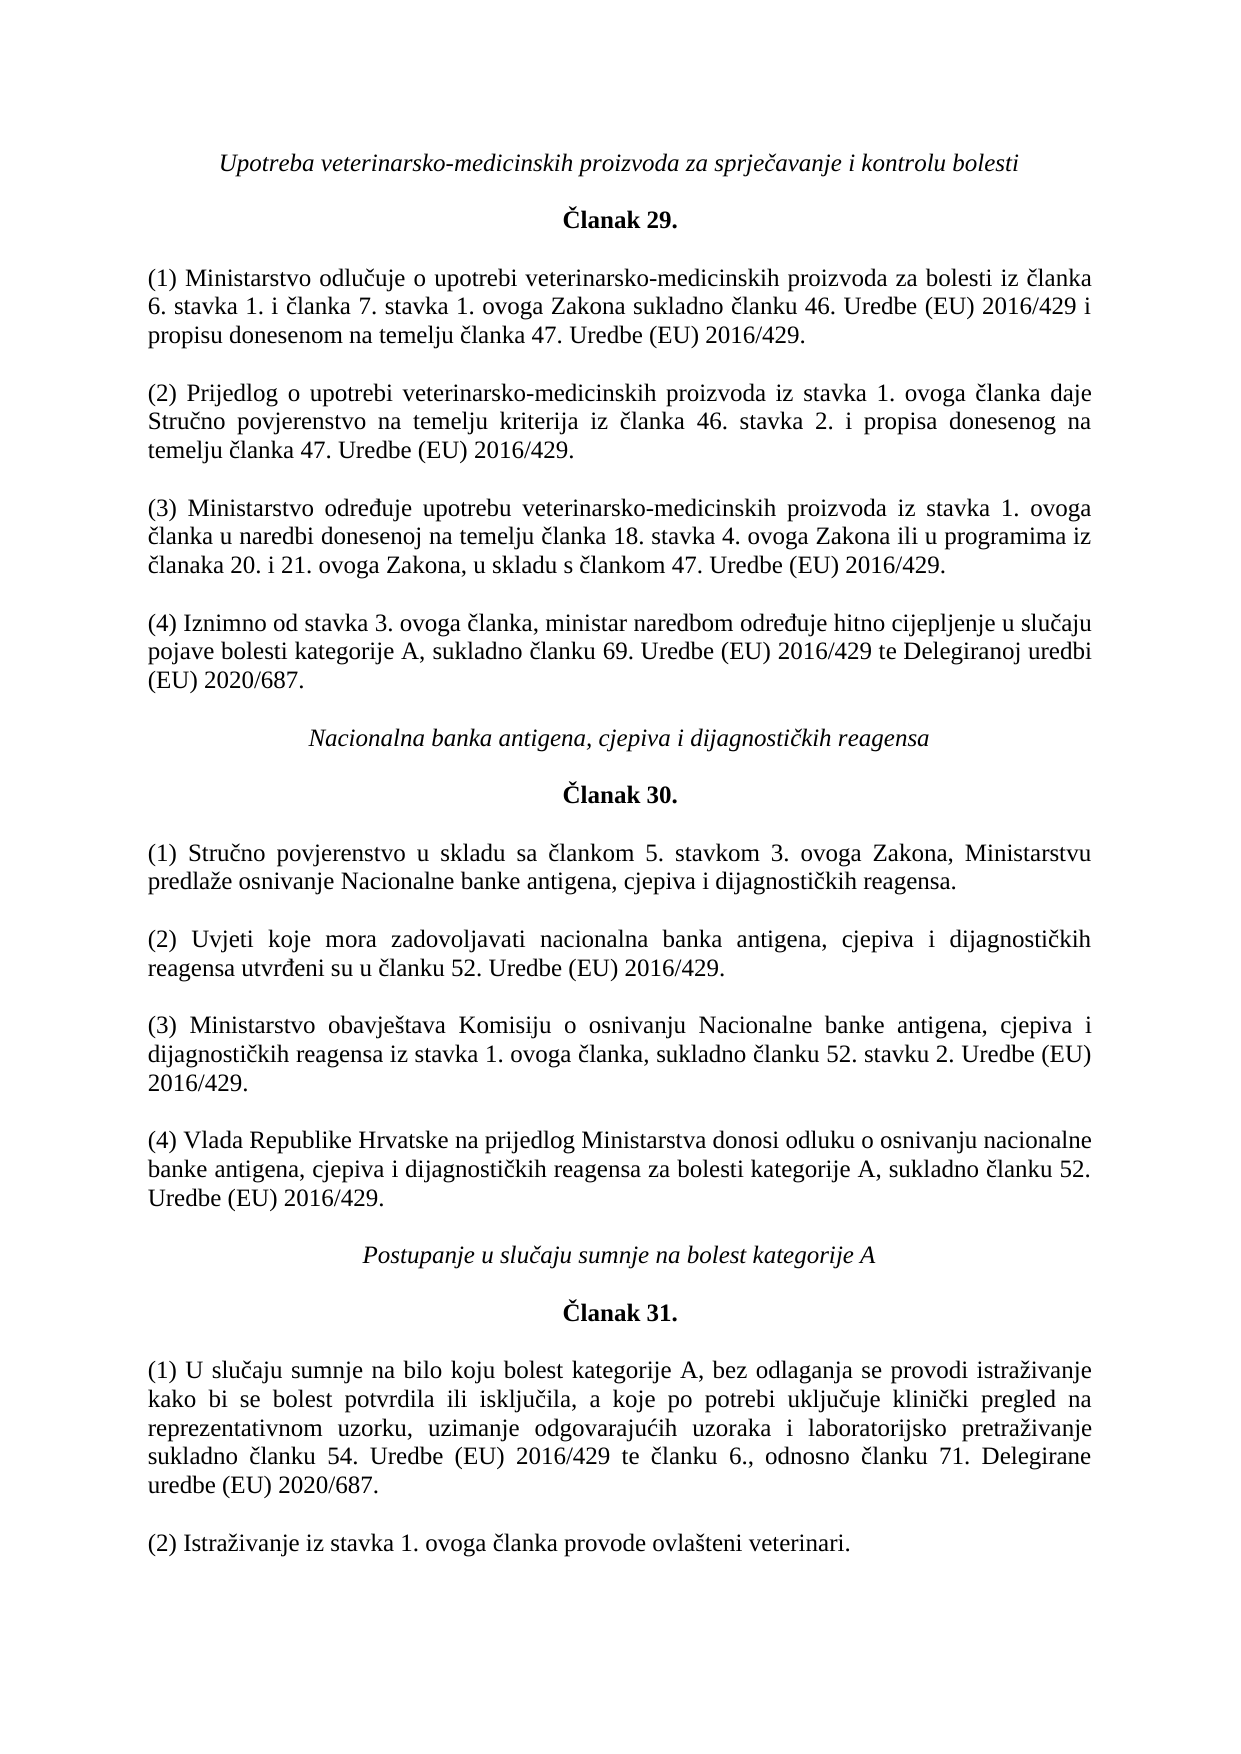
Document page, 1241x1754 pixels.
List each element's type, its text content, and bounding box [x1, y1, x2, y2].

text Članak 31. [148, 1298, 1092, 1326]
text (1) Stručno povjerenstvo u skladu sa člankom 5. stavkom 3. ovoga Zakona, Ministarstvu predlaže osnivanje Nacionalne banke antigena, cjepiva i dijagnostičkih reagensa. [148, 838, 1092, 895]
text Upotreba veterinarsko-medicinskih proizvoda za sprječavanje i kontrolu bolesti [148, 148, 1092, 176]
text (4) Iznimno od stavka 3. ovoga članka, ministar naredbom određuje hitno cijepljenje u slučaju pojave bolesti kategorije A, sukladno članku 69. Uredbe (EU) 2016/429 te Delegiranoj uredbi (EU) 2020/687. [148, 608, 1092, 694]
text Članak 29. [148, 205, 1092, 234]
text Članak 30. [148, 780, 1092, 809]
text (1) Ministarstvo odlučuje o upotrebi veterinarsko-medicinskih proizvoda za bolesti iz članka 6. stavka 1. i članka 7. stavka 1. ovoga Zakona sukladno članku 46. Uredbe (EU) 2016/429 i propisu donesenom na temelju članka 47. Uredbe (EU) 2016/429. [148, 263, 1092, 349]
text (3) Ministarstvo obavještava Komisiju o osnivanju Nacionalne banke antigena, cjepiva i dijagnostičkih reagensa iz stavka 1. ovoga članka, sukladno članku 52. stavku 2. Uredbe (EU) 2016/429. [148, 1010, 1092, 1096]
text Postupanje u slučaju sumnje na bolest kategorije A [148, 1240, 1092, 1269]
text (2) Uvjeti koje mora zadovoljavati nacionalna banka antigena, cjepiva i dijagnostičkih reagensa utvrđeni su u članku 52. Uredbe (EU) 2016/429. [148, 924, 1092, 981]
text (2) Istraživanje iz stavka 1. ovoga članka provode ovlašteni veterinari. [148, 1528, 1092, 1556]
text (3) Ministarstvo određuje upotrebu veterinarsko-medicinskih proizvoda iz stavka 1. ovoga članka u naredbi donesenoj na temelju članka 18. stavka 4. ovoga Zakona ili u programima iz članaka 20. i 21. ovoga Zakona, u skladu s člankom 47. Uredbe (EU) 2016/429. [148, 493, 1092, 579]
text (1) U slučaju sumnje na bilo koju bolest kategorije A, bez odlaganja se provodi istraživanje kako bi se bolest potvrdila ili isključila, a koje po potrebi uključuje klinički pregled na reprezentativnom uzorku, uzimanje odgovarajućih uzoraka i laboratorijsko pretraživanje sukladno članku 54. Uredbe (EU) 2016/429 te članku 6., odnosno članku 71. Delegirane uredbe (EU) 2020/687. [148, 1355, 1092, 1499]
text (4) Vlada Republike Hrvatske na prijedlog Ministarstva donosi odluku o osnivanju nacionalne banke antigena, cjepiva i dijagnostičkih reagensa za bolesti kategorije A, sukladno članku 52. Uredbe (EU) 2016/429. [148, 1125, 1092, 1211]
text Nacionalna banka antigena, cjepiva i dijagnostičkih reagensa [148, 723, 1092, 751]
text (2) Prijedlog o upotrebi veterinarsko-medicinskih proizvoda iz stavka 1. ovoga članka daje Stručno povjerenstvo na temelju kriterija iz članka 46. stavka 2. i propisa donesenog na temelju članka 47. Uredbe (EU) 2016/429. [148, 378, 1092, 464]
